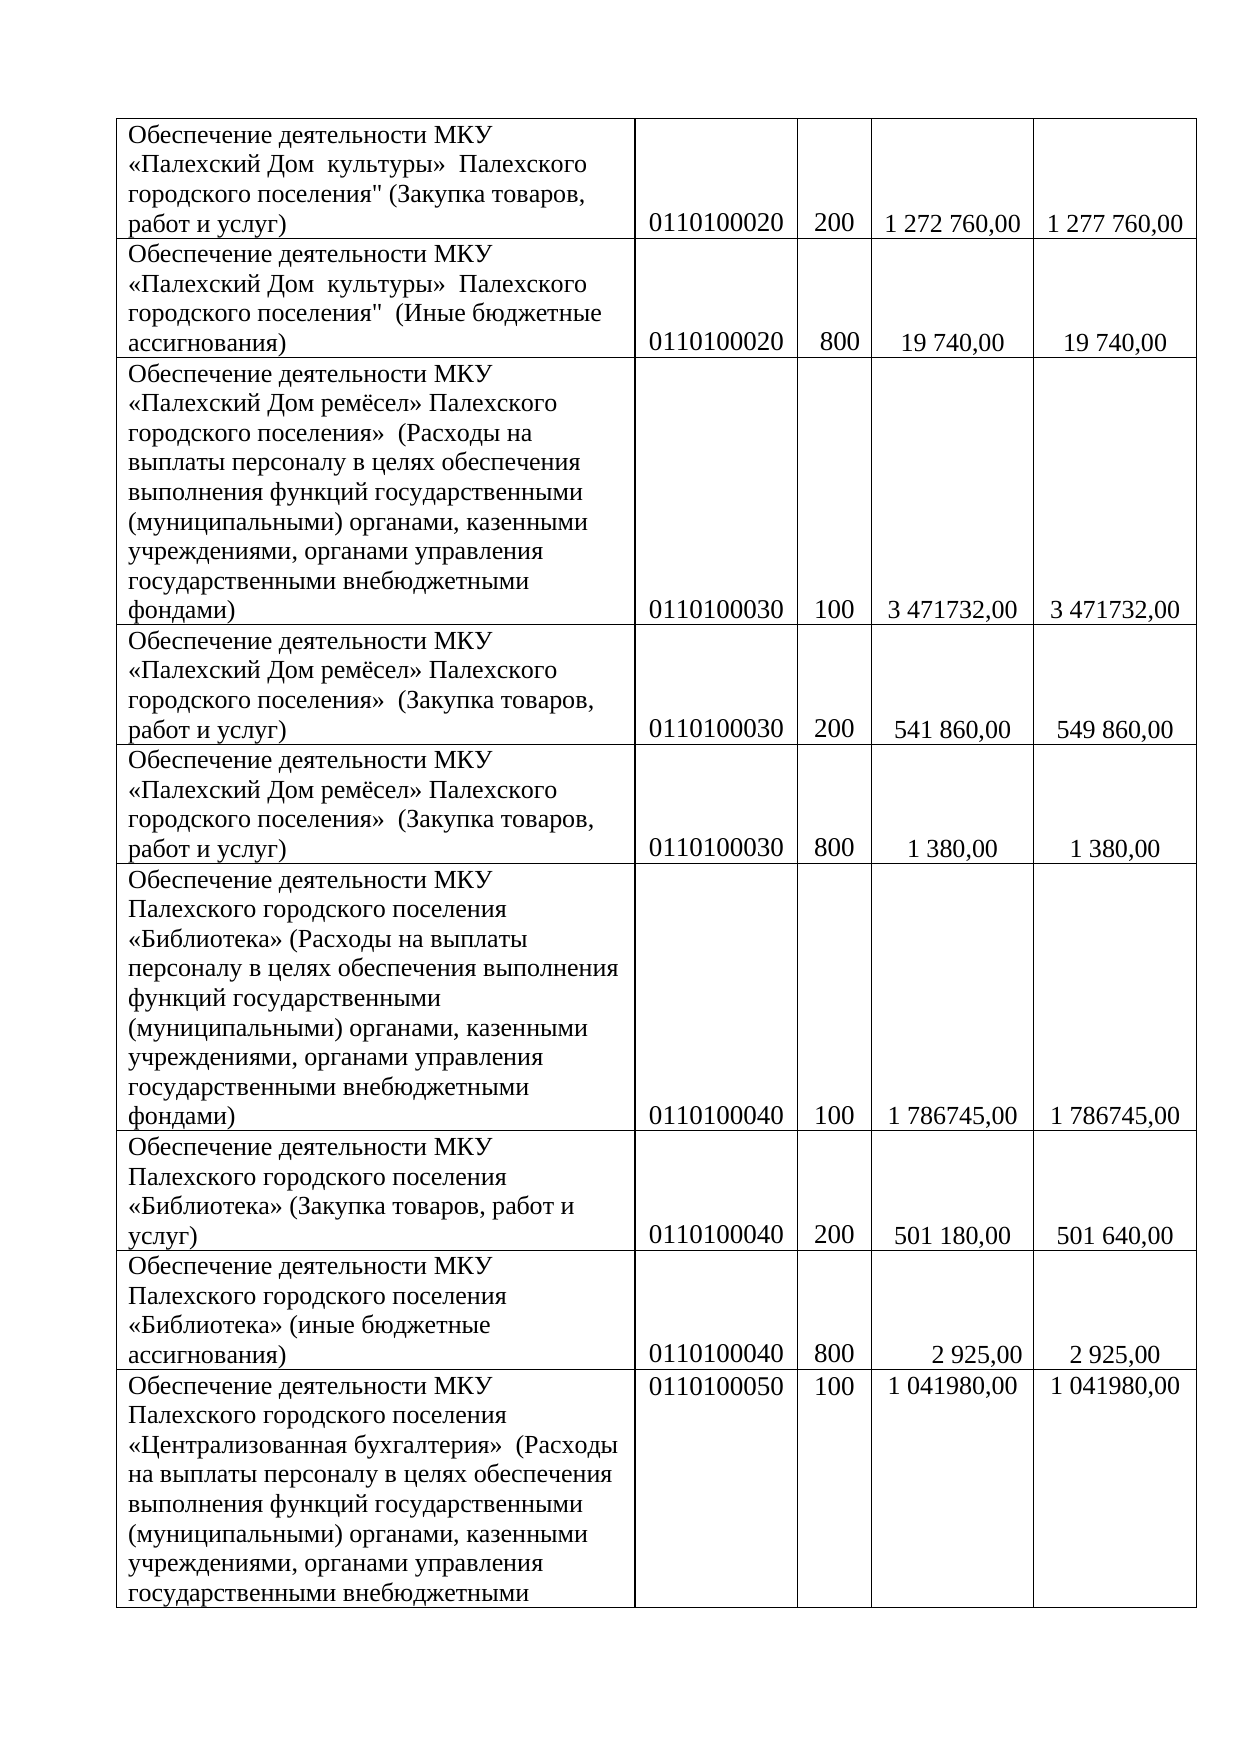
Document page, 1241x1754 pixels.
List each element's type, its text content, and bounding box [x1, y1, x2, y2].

table_cell 1 041980,00 [1034, 1370, 1196, 1607]
table_cell Обеспечение деятельности МКУ Палехского городского поселения «Библиотека» (Закупка товаров, работ и услуг) [117, 1131, 634, 1249]
table_cell 3 471732,00 [1034, 358, 1196, 624]
table_cell 800 [798, 1251, 871, 1369]
table_cell Обеспечение деятельности МКУ «Палехский Дом ремёсел» Палехского городского поселения» (Закупка товаров, работ и услуг) [117, 625, 634, 743]
table_cell 100 [798, 864, 871, 1130]
table_cell 0110100030 [636, 358, 797, 624]
table_cell Обеспечение деятельности МКУ Палехского городского поселения «Библиотека» (иные бюджетные ассигнования) [117, 1251, 634, 1369]
table_cell Обеспечение деятельности МКУ «Палехский Дом культуры» Палехского городского поселения" (Закупка товаров, работ и услуг) [117, 119, 634, 237]
table_cell 2 925,00 [872, 1251, 1033, 1369]
table_cell 0110100040 [636, 1251, 797, 1369]
table_cell 3 471732,00 [872, 358, 1033, 624]
table_cell 1 786745,00 [872, 864, 1033, 1130]
table_cell Обеспечение деятельности МКУ Палехского городского поселения «Библиотека» (Расходы на выплаты персоналу в целях обеспечения выполнения функций государственными (муниципальными) органами, казенными учреждениями, органами управления государственными внебюджетными фондами) [117, 864, 634, 1130]
table_cell 1 786745,00 [1034, 864, 1196, 1130]
table_cell 0110100050 [636, 1370, 797, 1607]
table_cell 100 [798, 358, 871, 624]
table_cell 541 860,00 [872, 625, 1033, 743]
table_cell 200 [798, 119, 871, 237]
table_cell 19 740,00 [872, 239, 1033, 357]
table_cell 0110100020 [636, 239, 797, 357]
table_cell 0110100040 [636, 864, 797, 1130]
table_cell 1 380,00 [872, 745, 1033, 863]
table_cell 0110100030 [636, 625, 797, 743]
table_cell 1 277 760,00 [1034, 119, 1196, 237]
table_cell 200 [798, 1131, 871, 1249]
table_cell 1 041980,00 [872, 1370, 1033, 1607]
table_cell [117, 1370, 634, 1607]
table_cell 800 [798, 745, 871, 863]
table_cell 0110100020 [636, 119, 797, 237]
table_cell 19 740,00 [1034, 239, 1196, 357]
table_cell 1 380,00 [1034, 745, 1196, 863]
table_cell Обеспечение деятельности МКУ «Палехский Дом культуры» Палехского городского поселения" (Иные бюджетные ассигнования) [117, 239, 634, 357]
table_cell 1 272 760,00 [872, 119, 1033, 237]
table_cell 200 [798, 625, 871, 743]
table_cell 0110100040 [636, 1131, 797, 1249]
table_cell 501 640,00 [1034, 1131, 1196, 1249]
table_cell 501 180,00 [872, 1131, 1033, 1249]
table_cell 0110100030 [636, 745, 797, 863]
table_cell 2 925,00 [1034, 1251, 1196, 1369]
table_cell 800 [798, 239, 871, 357]
table_cell 100 [798, 1370, 871, 1607]
table_cell Обеспечение деятельности МКУ «Палехский Дом ремёсел» Палехского городского поселения» (Расходы на выплаты персоналу в целях обеспечения выполнения функций государственными (муниципальными) органами, казенными учреждениями, органами управления государственными внебюджетными фондами) [117, 358, 634, 624]
table_cell Обеспечение деятельности МКУ «Палехский Дом ремёсел» Палехского городского поселения» (Закупка товаров, работ и услуг) [117, 745, 634, 863]
table_cell 549 860,00 [1034, 625, 1196, 743]
